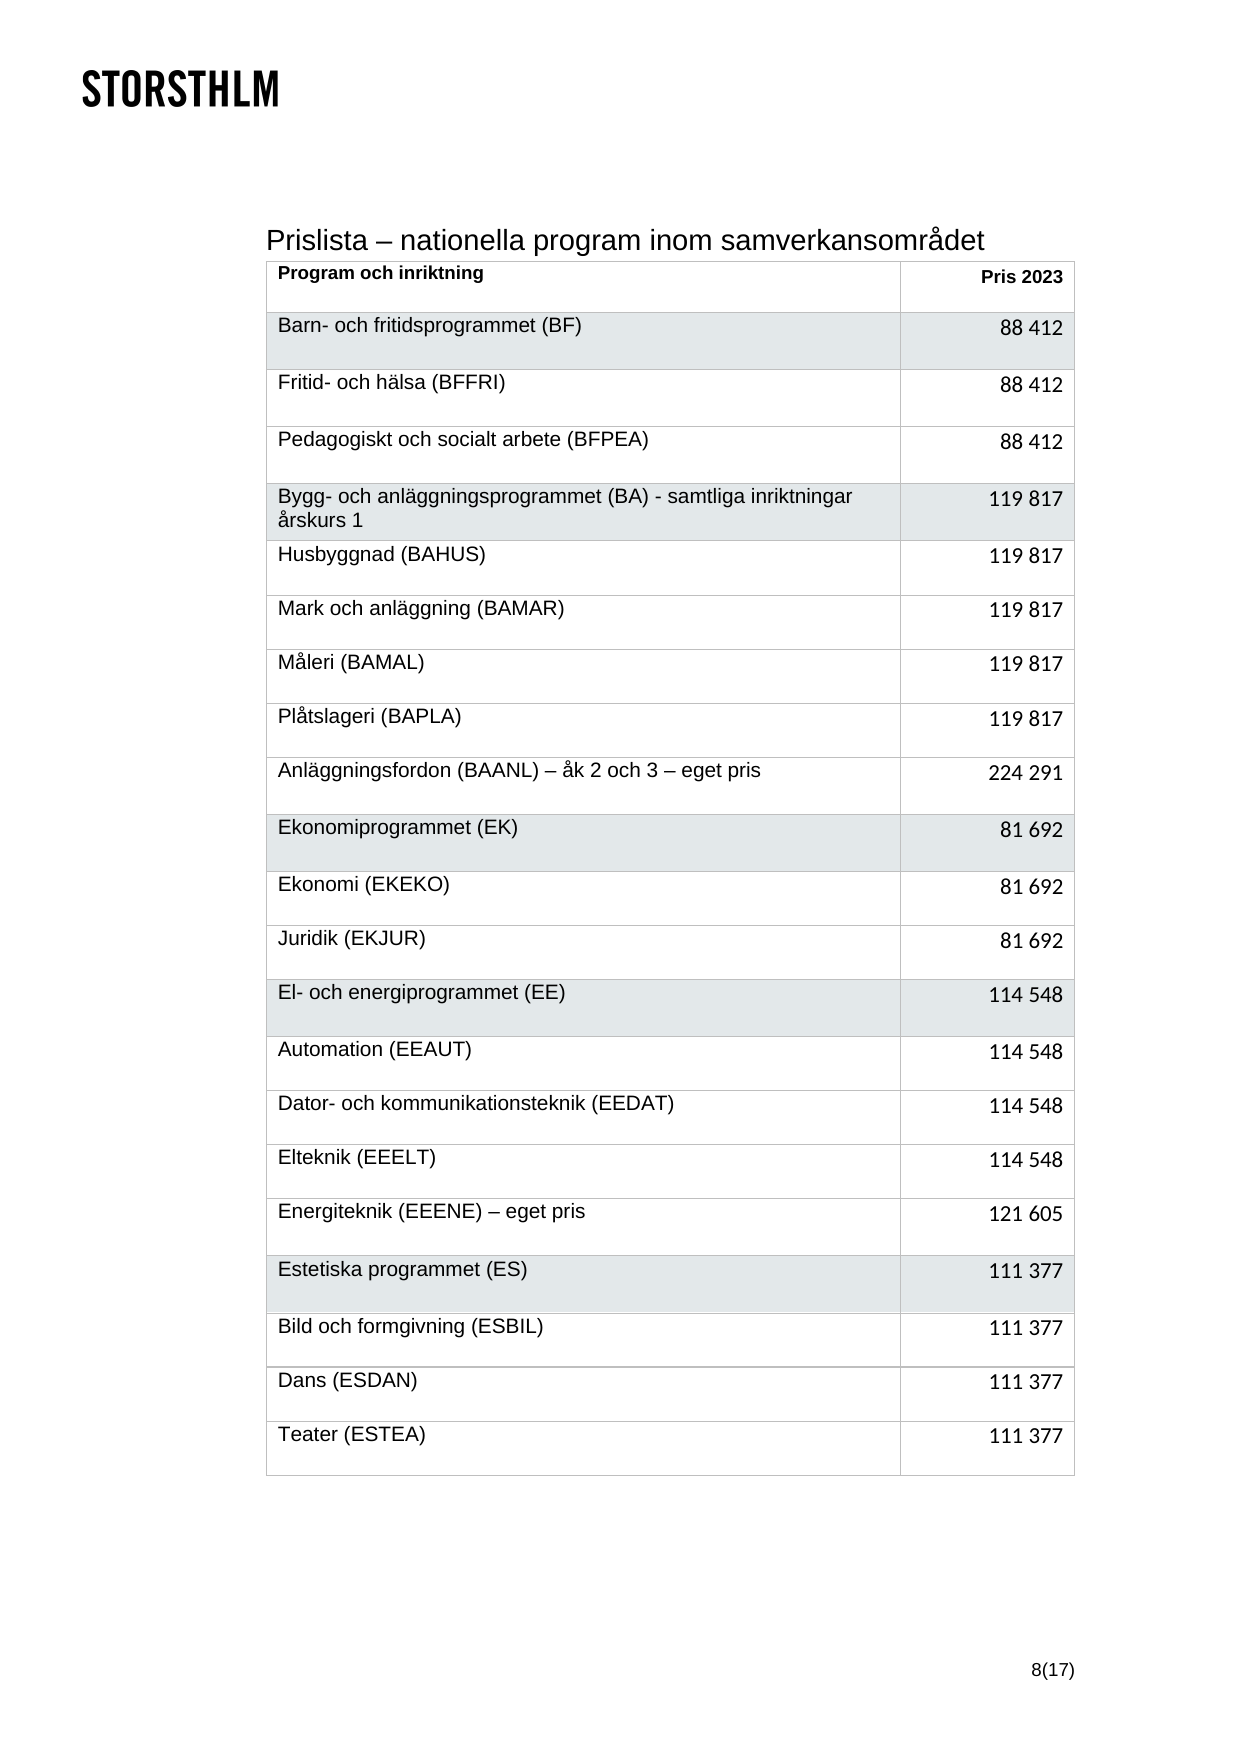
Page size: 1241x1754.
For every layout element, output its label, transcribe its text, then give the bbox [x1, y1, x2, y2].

table_cell Dator- och kommunikationsteknik (EEDAT) [267, 1091, 900, 1144]
table_cell 119 817 [901, 650, 1074, 703]
table_cell 81 692 [901, 926, 1074, 979]
table_cell 121 605 [901, 1199, 1074, 1255]
table_cell 114 548 [901, 1091, 1074, 1144]
table_cell 88 412 [901, 313, 1074, 369]
table_cell Juridik (EKJUR) [267, 926, 900, 979]
subtitle Prislista – nationella program inom samverkansområdet [266, 223, 1075, 257]
picture [82, 70, 278, 107]
table_cell 119 817 [901, 596, 1074, 648]
table_cell Pedagogiskt och socialt arbete (BFPEA) [267, 427, 900, 483]
table_cell 119 817 [901, 541, 1074, 594]
table_cell 114 548 [901, 1037, 1074, 1090]
table_cell Bild och formgivning (ESBIL) [267, 1314, 900, 1366]
table_cell Teater (ESTEA) [267, 1422, 900, 1474]
table_header Pris 2023 [901, 262, 1074, 312]
table_cell Energiteknik (EEENE) – eget pris [267, 1199, 900, 1255]
table_cell 111 377 [901, 1256, 1074, 1312]
table_cell Anläggningsfordon (BAANL) – åk 2 och 3 – eget pris [267, 758, 900, 814]
table_cell 88 412 [901, 427, 1074, 483]
table_cell 111 377 [901, 1422, 1074, 1474]
table_cell 114 548 [901, 1145, 1074, 1198]
table_cell Plåtslageri (BAPLA) [267, 704, 900, 757]
table_cell 119 817 [901, 484, 1074, 540]
table_cell Elteknik (EEELT) [267, 1145, 900, 1198]
table_cell 114 548 [901, 980, 1074, 1036]
table_cell 224 291 [901, 758, 1074, 814]
table_cell Husbyggnad (BAHUS) [267, 541, 900, 594]
table_cell Mark och anläggning (BAMAR) [267, 596, 900, 648]
table_cell 81 692 [901, 815, 1074, 871]
table_cell Ekonomi (EKEKO) [267, 872, 900, 925]
table_cell 119 817 [901, 704, 1074, 757]
table_cell Estetiska programmet (ES) [267, 1256, 900, 1312]
table_header Program och inriktning [267, 262, 900, 312]
table_cell 81 692 [901, 872, 1074, 925]
table_cell Automation (EEAUT) [267, 1037, 900, 1090]
table_cell 111 377 [901, 1368, 1074, 1421]
table_cell Ekonomiprogrammet (EK) [267, 815, 900, 871]
table_cell Fritid- och hälsa (BFFRI) [267, 370, 900, 426]
table_cell Dans (ESDAN) [267, 1368, 900, 1421]
table_cell El- och energiprogrammet (EE) [267, 980, 900, 1036]
table_cell Bygg- och anläggningsprogrammet (BA) - samtliga inriktningar årskurs 1 [267, 484, 900, 540]
table_cell Måleri (BAMAL) [267, 650, 900, 703]
table_cell 111 377 [901, 1314, 1074, 1366]
table_cell Barn- och fritidsprogrammet (BF) [267, 313, 900, 369]
table_cell 88 412 [901, 370, 1074, 426]
